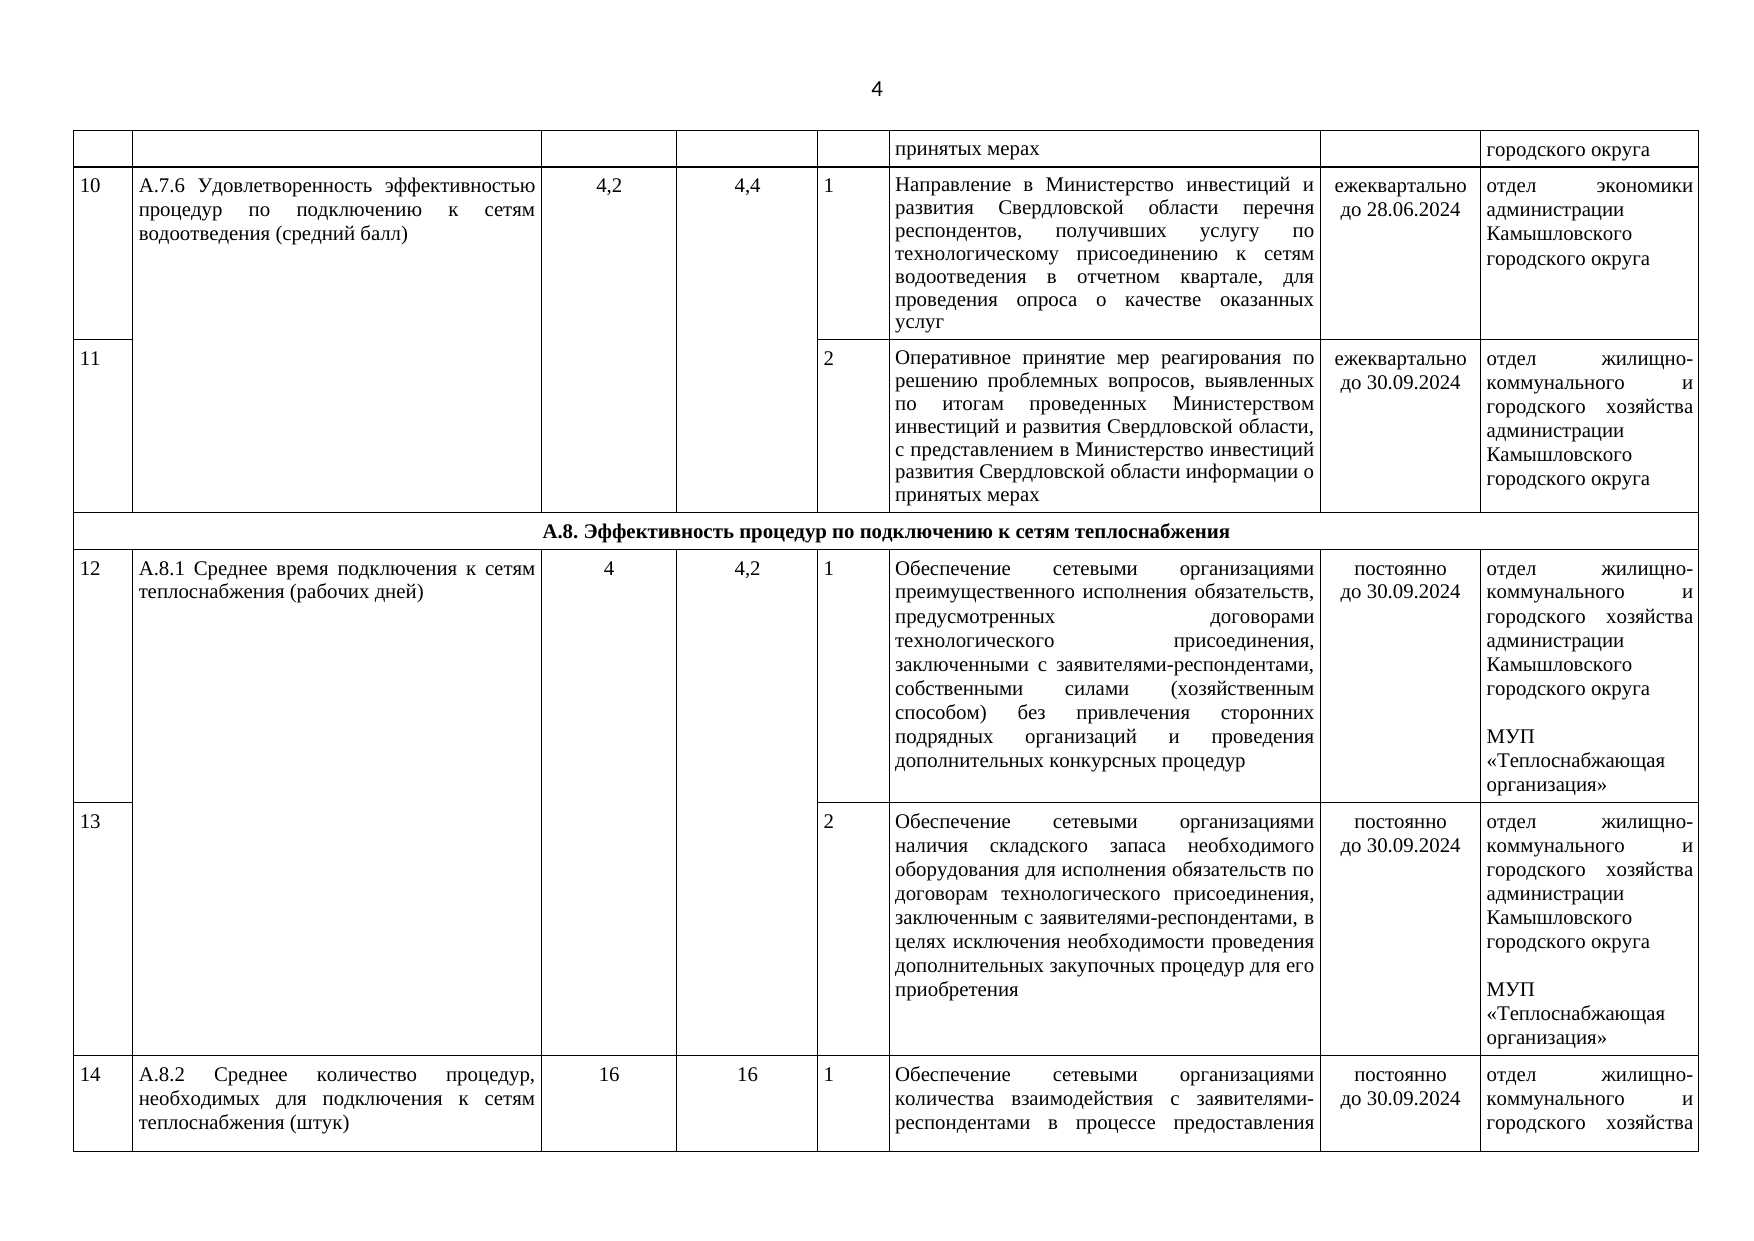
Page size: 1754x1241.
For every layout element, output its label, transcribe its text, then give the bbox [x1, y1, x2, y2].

table_cell ежеквартально до 28.06.2024 [1321, 168, 1480, 339]
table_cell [133, 1056, 541, 1151]
table_cell 11 [74, 340, 132, 512]
table_cell Обеспечение сетевыми организациями преимущественного исполнения обязательств, предусмотренных договорами технологического присоединения, заключенными с заявителями-респондентами, собственными силами (хозяйственным способом) без привлечения сторонних подрядных организаций и проведения дополнительных конкурсных процедур [890, 550, 1320, 802]
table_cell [890, 1056, 1320, 1151]
table_cell 4,2 [542, 168, 676, 512]
table_cell постоянно до 30.09.2024 [1321, 550, 1480, 802]
table_cell 1 [818, 1056, 889, 1151]
table_cell 13 [74, 803, 132, 1055]
table_cell 2 [818, 803, 889, 1055]
table_cell отдел экономики администрации Камышловского городского округа [1481, 168, 1698, 339]
table_cell 2 [818, 131, 889, 166]
table_cell А.8.1 Среднее время подключения к сетям теплоснабжения (рабочих дней) [133, 550, 541, 1055]
table_cell отдел жилищно-коммунального и городского хозяйства администрации Камышловского городского округа МУП «Теплоснабжающая организация» [1481, 803, 1698, 1055]
table_cell 4,2 [677, 550, 817, 1055]
table_cell 16 [677, 1056, 817, 1151]
table_cell 4 [542, 550, 676, 1055]
table_cell постоянно до 30.09.2024 [1321, 803, 1480, 1055]
table_cell А.8. Эффективность процедур по подключению к сетям теплоснабжения [74, 513, 1698, 549]
table_cell А.7.6 Удовлетворенность эффективностью процедур по подключению к сетям водоотведения (средний балл) [133, 168, 541, 512]
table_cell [1321, 131, 1480, 166]
table_cell отдел жилищно-коммунального и городского хозяйства администрации Камышловского городского округа [1481, 340, 1698, 512]
table_cell 4,4 [677, 168, 817, 512]
table_cell 10 [74, 168, 132, 339]
table_cell Обеспечение сетевыми организациями наличия складского запаса необходимого оборудования для исполнения обязательств по договорам технологического присоединения, заключенным с заявителями-респондентами, в целях исключения необходимости проведения дополнительных закупочных процедур для его приобретения [890, 803, 1320, 1055]
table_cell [1321, 1056, 1480, 1151]
table_cell 12 [74, 550, 132, 802]
table_cell ежеквартально до 30.09.2024 [1321, 340, 1480, 512]
table_cell 1 [818, 550, 889, 802]
table_cell Оперативное принятие мер реагирования по решению проблемных вопросов, выявленных по итогам проведенных Министерством инвестиций и развития Свердловской области, с представлением в Министерство инвестиций развития Свердловской области информации о принятых мерах [890, 340, 1320, 512]
table_cell отдел жилищно-коммунального и городского хозяйства администрации Камышловского городского округа МУП «Теплоснабжающая организация» [1481, 550, 1698, 802]
table_cell 1 [818, 168, 889, 339]
table_cell 14 [74, 1056, 132, 1151]
table_cell 16 [542, 1056, 676, 1151]
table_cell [1481, 1056, 1698, 1151]
table_cell 9 [74, 131, 132, 166]
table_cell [890, 131, 1320, 166]
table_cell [1481, 131, 1698, 166]
table_cell 2 [818, 340, 889, 512]
table_cell Направление в Министерство инвестиций и развития Свердловской области перечня респондентов, получивших услугу по технологическому присоединению к сетям водоотведения в отчетном квартале, для проведения опроса о качестве оказанных услуг [890, 168, 1320, 339]
